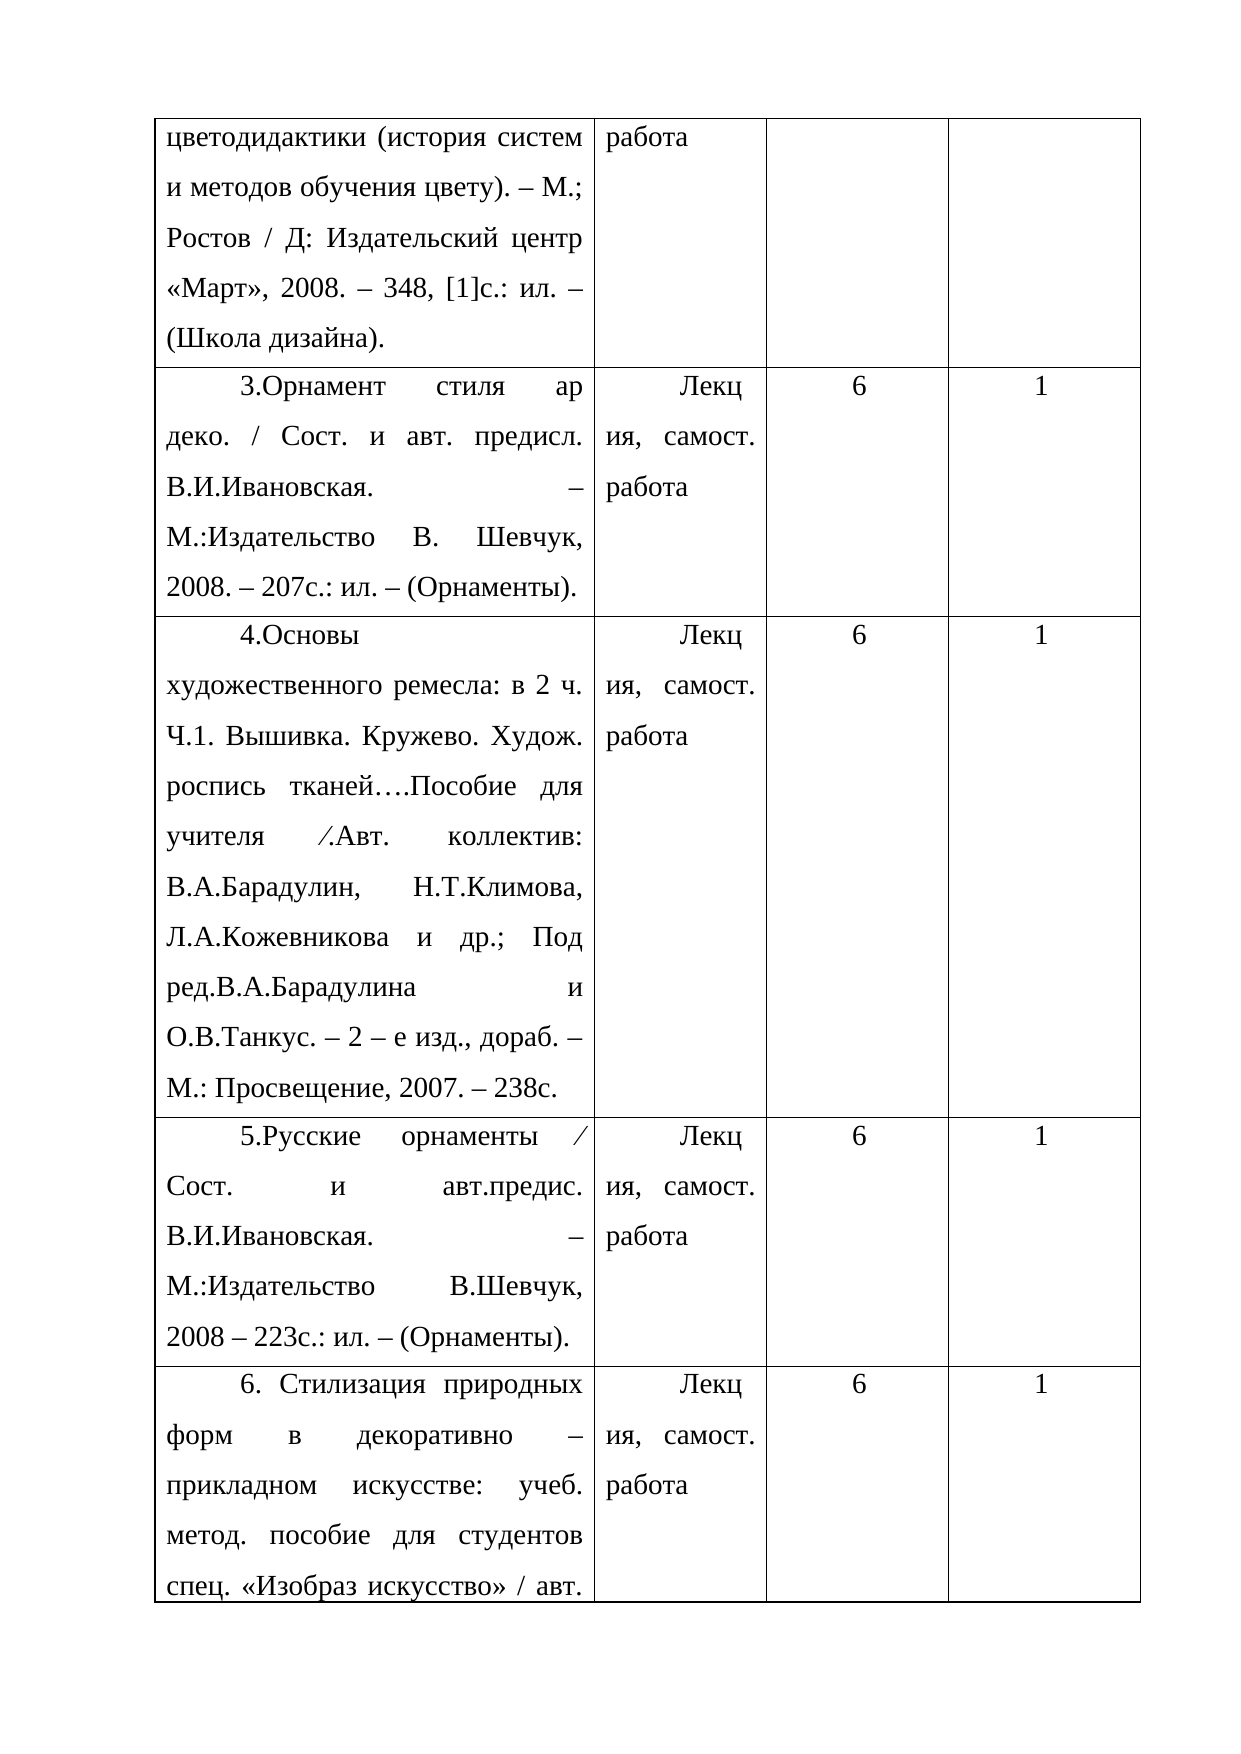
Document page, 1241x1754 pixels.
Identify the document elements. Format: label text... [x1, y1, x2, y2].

table_cell 1 [949, 1118, 1140, 1366]
table_cell Лекция, самост. работа [595, 368, 766, 616]
table_cell 1 [949, 368, 1140, 616]
table_cell 1 [949, 1367, 1140, 1601]
table_cell 6 [767, 1118, 948, 1366]
table_cell 6 [767, 119, 948, 367]
table_cell 5.Русские орнаменты ∕ Сост. и авт.предис. В.И.Ивановская. – М.:Издательство В.Шевчук, 2008 – 223с.: ил. – (Орнаменты). [156, 1118, 594, 1366]
table_cell 6 [767, 617, 948, 1117]
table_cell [156, 1367, 594, 1601]
table_cell Лекция, самост. работа [595, 617, 766, 1117]
table_cell 1 [949, 617, 1140, 1117]
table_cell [595, 119, 766, 367]
table_cell 1 [949, 119, 1140, 367]
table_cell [156, 119, 594, 367]
table_cell 3.Орнамент стиля ар деко. / Сост. и авт. предисл. В.И.Ивановская. – М.:Издательство В. Шевчук, 2008. – 207с.: ил. – (Орнаменты). [156, 368, 594, 616]
table_cell 6 [767, 368, 948, 616]
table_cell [595, 1367, 766, 1601]
table_cell 4.Основы художественного ремесла: в 2 ч. Ч.1. Вышивка. Кружево. Худож. роспись тканей….Пособие для учителя ∕.Авт. коллектив: В.А.Барадулин, Н.Т.Климова, Л.А.Кожевникова и др.; Под ред.В.А.Барадулина и О.В.Танкус. – 2 – е изд., дораб. – М.: Просвещение, 2007. – 238с. [156, 617, 594, 1117]
table_cell Лекция, самост. работа [595, 1118, 766, 1366]
table_cell 6 [767, 1367, 948, 1601]
